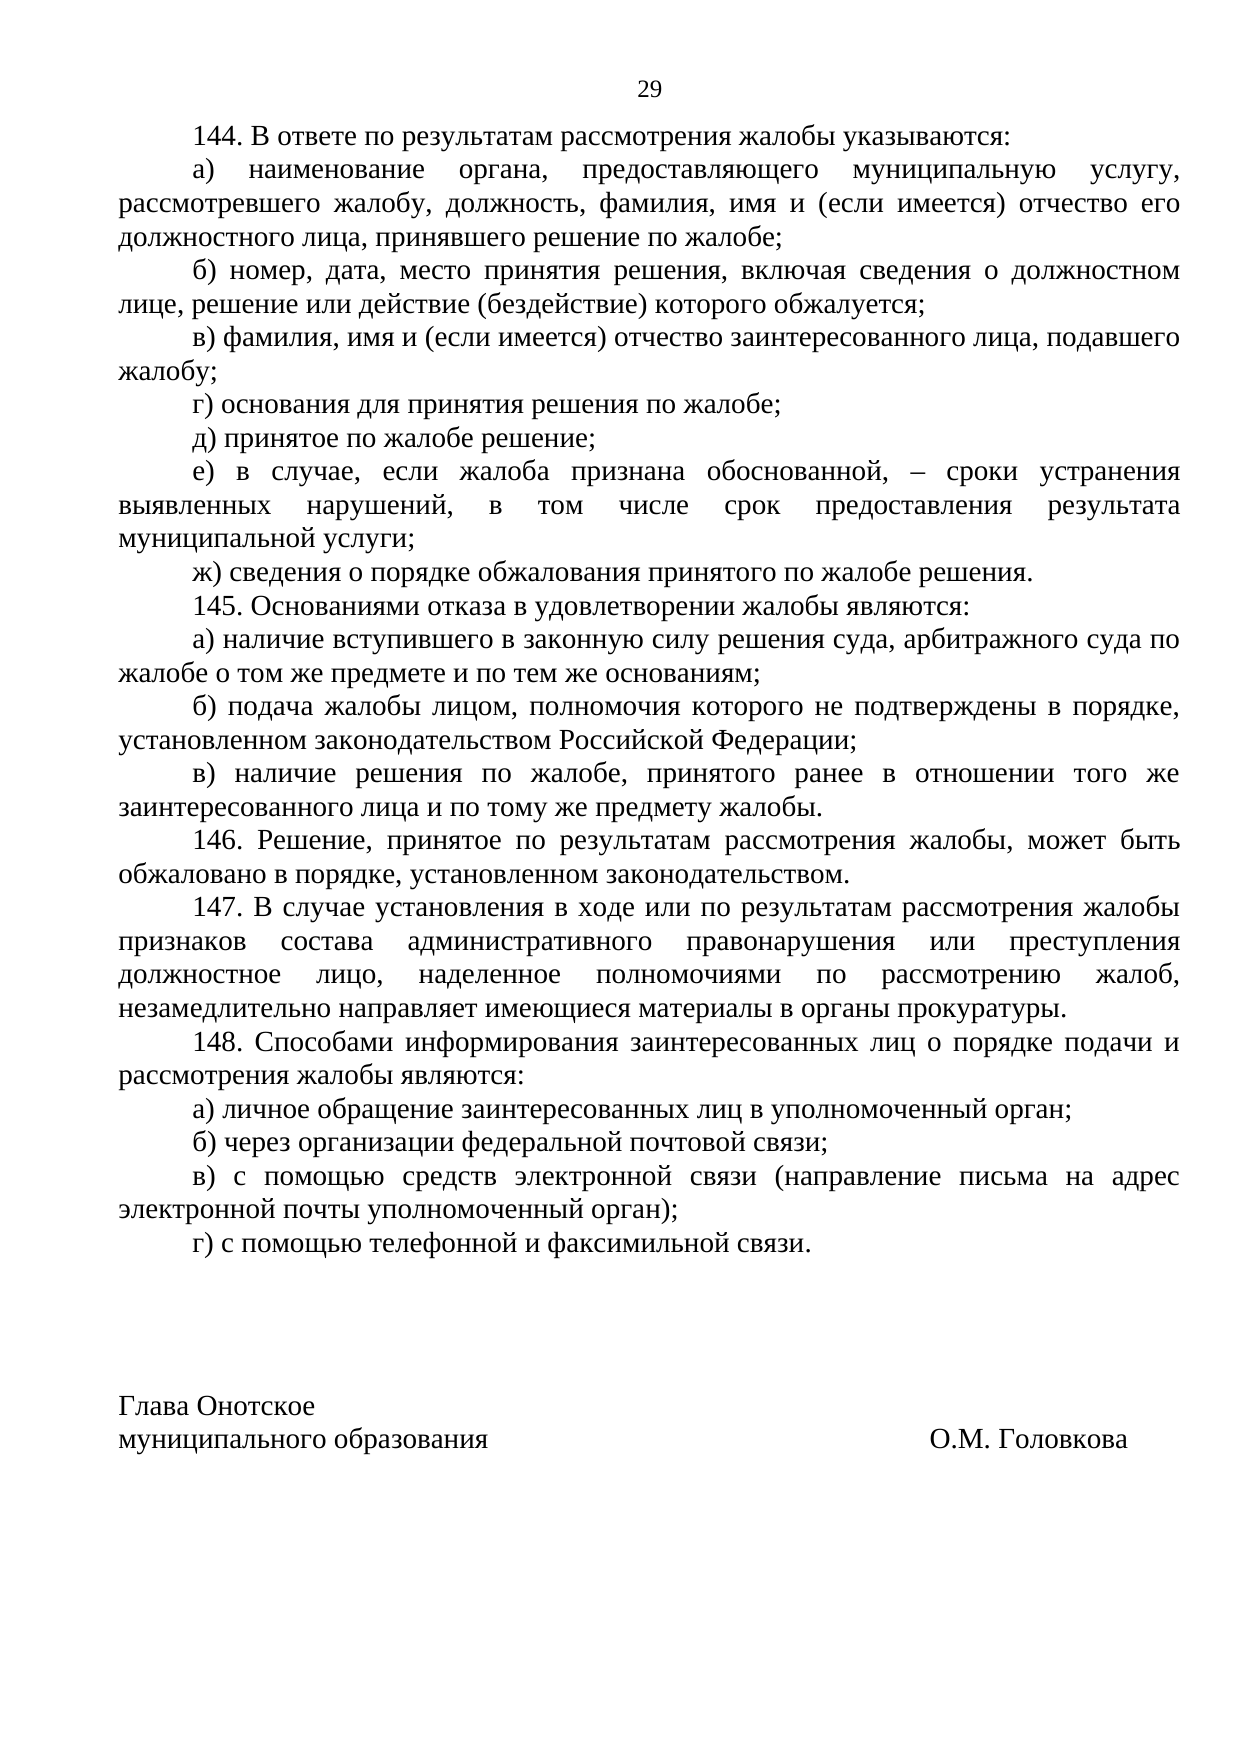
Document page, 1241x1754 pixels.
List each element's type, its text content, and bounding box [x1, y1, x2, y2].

text 146. Решение, принятое по результатам рассмотрения жалобы, может быть обжаловано в порядке, установленном законодательством. [118, 822, 1181, 889]
text б) номер, дата, место принятия решения, включая сведения о должностном лице, решение или действие (бездействие) которого обжалуется; [118, 252, 1181, 319]
text д) принятое по жалобе решение; [118, 420, 1181, 453]
text 145. Основаниями отказа в удовлетворении жалобы являются: [118, 588, 1181, 621]
text б) через организации федеральной почтовой связи; [118, 1124, 1181, 1158]
text г) основания для принятия решения по жалобе; [118, 386, 1181, 420]
text а) наименование органа, предоставляющего муниципальную услугу, рассмотревшего жалобу, должность, фамилия, имя и (если имеется) отчество его должностного лица, принявшего решение по жалобе; [118, 152, 1181, 252]
text е) в случае, если жалоба признана обоснованной, – сроки устранения выявленных нарушений, в том числе срок предоставления результата муниципальной услуги; [118, 453, 1181, 554]
text муниципального образования О.М. Головкова [118, 1421, 1181, 1455]
text ж) сведения о порядке обжалования принятого по жалобе решения. [118, 554, 1181, 588]
text г) с помощью телефонной и факсимильной связи. [118, 1225, 1181, 1258]
text в) фамилия, имя и (если имеется) отчество заинтересованного лица, подавшего жалобу; [118, 319, 1181, 386]
text 147. В случае установления в ходе или по результатам рассмотрения жалобы признаков состава административного правонарушения или преступления должностное лицо, наделенное полномочиями по рассмотрению жалоб, незамедлительно направляет имеющиеся материалы в органы прокуратуры. [118, 889, 1181, 1024]
text в) наличие решения по жалобе, принятого ранее в отношении того же заинтересованного лица и по тому же предмету жалобы. [118, 755, 1181, 822]
text 148. Способами информирования заинтересованных лиц о порядке подачи и рассмотрения жалобы являются: [118, 1024, 1181, 1091]
text а) наличие вступившего в законную силу решения суда, арбитражного суда по жалобе о том же предмете и по тем же основаниям; [118, 621, 1181, 688]
text б) подача жалобы лицом, полномочия которого не подтверждены в порядке, установленном законодательством Российской Федерации; [118, 688, 1181, 755]
text а) личное обращение заинтересованных лиц в уполномоченный орган; [118, 1091, 1181, 1124]
text в) с помощью средств электронной связи (направление письма на адрес электронной почты уполномоченный орган); [118, 1158, 1181, 1225]
text Глава Онотское [118, 1388, 1181, 1421]
text 144. В ответе по результатам рассмотрения жалобы указываются: [118, 118, 1181, 152]
